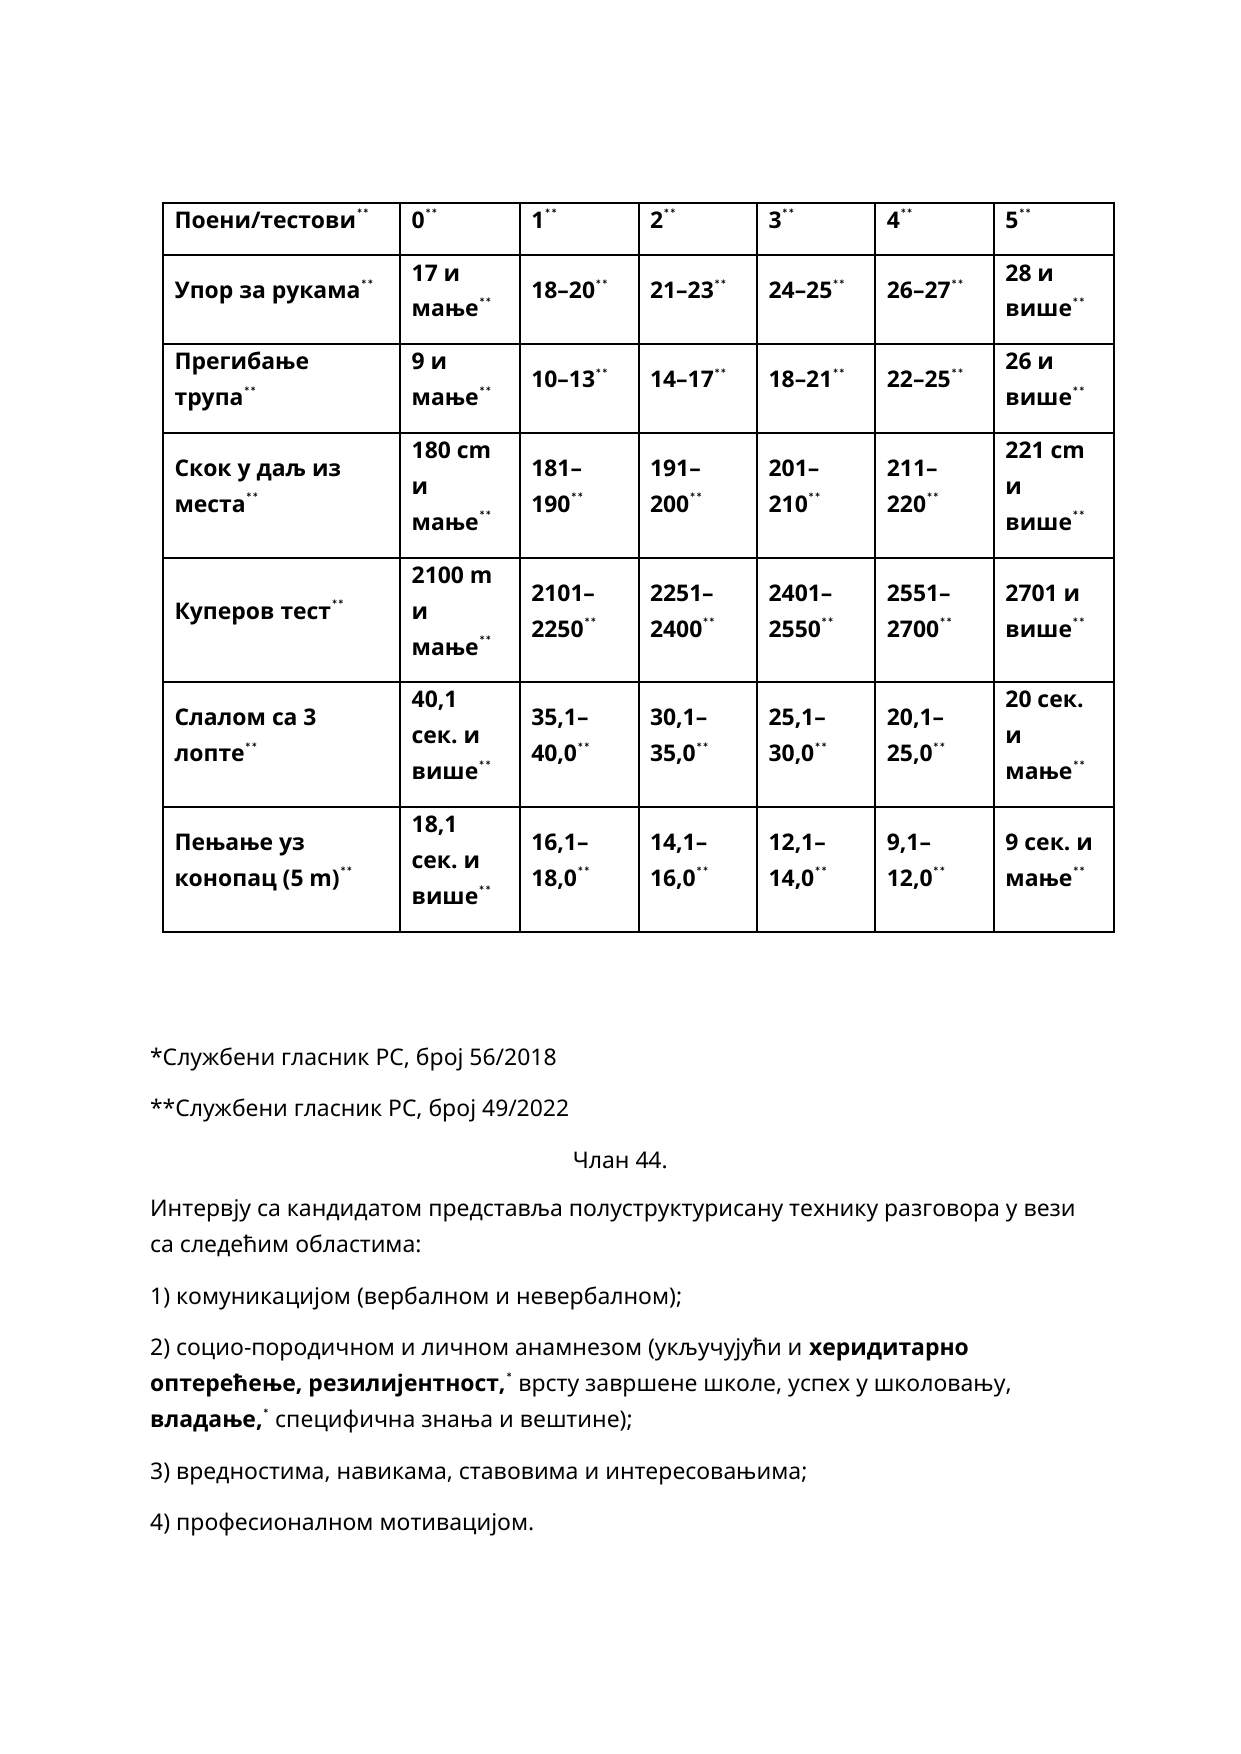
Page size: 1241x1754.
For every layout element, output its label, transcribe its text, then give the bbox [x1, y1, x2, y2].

table_header 5** [995, 204, 1113, 254]
table_cell 2251–2400** [640, 559, 756, 681]
table_cell 14,1–16,0** [640, 808, 756, 931]
text 3) вредностима, навикама, ставовима и интересовањима; [150, 1454, 1090, 1486]
text 2) социо-породичном и личном анамнезом (укључујући и херидитарно оптерећење, резилијентност,* врсту завршене школе, успех у школовању, владање,* специфична знања и вештине); [150, 1331, 1090, 1434]
table_cell 12,1–14,0** [758, 808, 874, 931]
table_cell 10–13** [521, 345, 638, 432]
table_cell Упор за рукама** [164, 256, 399, 343]
table_cell 25,1–30,0** [758, 683, 874, 806]
table_cell 24–25** [758, 256, 874, 343]
table_cell 21–23** [640, 256, 756, 343]
table_cell 30,1–35,0** [640, 683, 756, 806]
text 4) професионалном мотивацијом. [150, 1506, 1090, 1537]
table_cell 2401–2550** [758, 559, 874, 681]
table_header Поени/тестови** [164, 204, 399, 254]
text Интервју са кандидатом представља полуструктурисану технику разговора у вези са следећим областима: [150, 1192, 1090, 1259]
table_cell 18–20** [521, 256, 638, 343]
table_cell 9 сек. и мање** [995, 808, 1113, 931]
table_cell Прегибање трупа** [164, 345, 399, 432]
table_cell 16,1–18,0** [521, 808, 638, 931]
table_cell Скок у даљ из места** [164, 434, 399, 557]
table_cell 2100 m и мање** [401, 559, 519, 681]
table_cell 28 и више** [995, 256, 1113, 343]
table_cell 9,1–12,0** [876, 808, 993, 931]
table_header 1** [521, 204, 638, 254]
table_cell 211–220** [876, 434, 993, 557]
table_cell 2101–2250** [521, 559, 638, 681]
table_header 4** [876, 204, 993, 254]
table_cell 18–21** [758, 345, 874, 432]
table_header 2** [640, 204, 756, 254]
table_cell 181–190** [521, 434, 638, 557]
table_cell 40,1 сек. и више** [401, 683, 519, 806]
table_cell 2701 и више** [995, 559, 1113, 681]
text *Службени гласник РС, број 56/2018 [150, 1041, 1090, 1072]
table_cell 201–210** [758, 434, 874, 557]
text 1) комуникацијом (вербалном и невербалном); [150, 1279, 1090, 1311]
table_cell 22–25** [876, 345, 993, 432]
table_cell 2551–2700** [876, 559, 993, 681]
table_cell 9 и мање** [401, 345, 519, 432]
table_cell 14–17** [640, 345, 756, 432]
table_cell 18,1 сек. и више** [401, 808, 519, 931]
table_cell Куперов тест** [164, 559, 399, 681]
table_cell 26 и више** [995, 345, 1113, 432]
table_cell 26–27** [876, 256, 993, 343]
table_cell 17 и мање** [401, 256, 519, 343]
table_cell 191–200** [640, 434, 756, 557]
text **Службени гласник РС, број 49/2022 [150, 1092, 1090, 1123]
table_header 0** [401, 204, 519, 254]
table_header 3** [758, 204, 874, 254]
table_cell 20 сек. и мање** [995, 683, 1113, 806]
table_cell 221 cm и више** [995, 434, 1113, 557]
table_cell 35,1–40,0** [521, 683, 638, 806]
text Члан 44. [150, 1144, 1090, 1175]
table_cell Пењање уз конопац (5 m)** [164, 808, 399, 931]
table_cell 20,1–25,0** [876, 683, 993, 806]
table_cell 180 cm и мање** [401, 434, 519, 557]
table_cell Слалом са 3 лопте** [164, 683, 399, 806]
